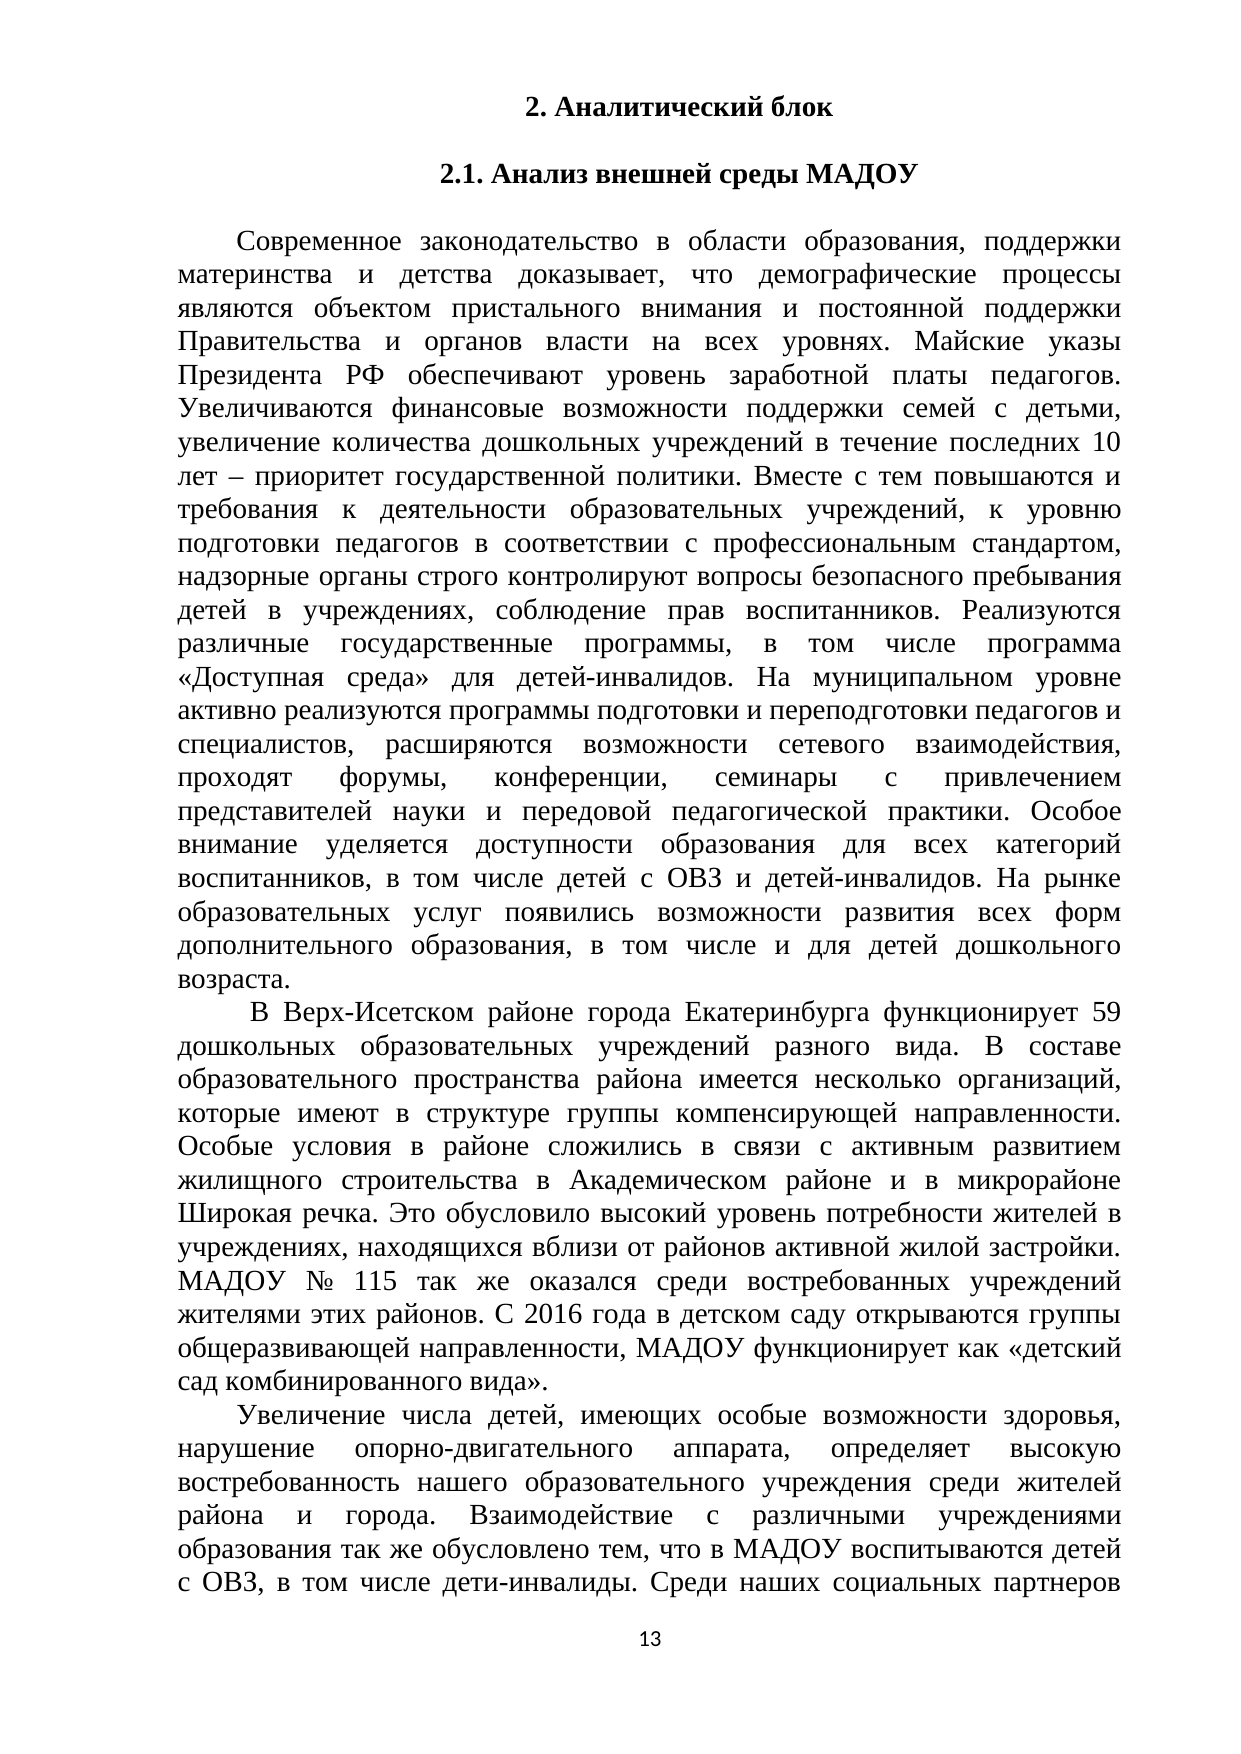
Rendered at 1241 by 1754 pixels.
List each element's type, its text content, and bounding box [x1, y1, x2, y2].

list Современное законодательство в области образования, поддержки материнства и детства доказывает, что демографические процессы являются объектом пристального внимания и постоянной поддержки Правительства и органов власти на всех уровнях. Майские указы Президента РФ обеспечивают уровень заработной платы педагогов. Увеличиваются финансовые возможности поддержки семей с детьми, увеличение количества дошкольных учреждений в течение последних 10 лет – приоритет государственной политики. Вместе с тем повышаются и требования к деятельности образовательных учреждений, к уровню подготовки педагогов в соответствии с профессиональным стандартом, надзорные органы строго контролируют вопросы безопасного пребывания детей в учреждениях, соблюдение прав воспитанников. Реализуются различные государственные программы, в том числе программа «Доступная среда» для детей-инвалидов. На муниципальном уровне активно реализуются программы подготовки и переподготовки педагогов и специалистов, расширяются возможности сетевого взаимодействия, проходят форумы, конференции, семинары с привлечением представителей науки и передовой педагогической практики. Особое внимание уделяется доступности образования для всех категорий воспитанников, в том числе детей с ОВЗ и детей-инвалидов. На рынке образовательных услуг появились возможности развития всех форм дополнительного образования, в том числе и для детей дошкольного возраста. [177, 223, 1122, 994]
list В Верх-Исетском районе города Екатеринбурга функционирует 59 дошкольных образовательных учреждений разного вида. В составе образовательного пространства района имеется несколько организаций, которые имеют в структуре группы компенсирующей направленности. Особые условия в районе сложились в связи с активным развитием жилищного строительства в Академическом районе и в микрорайоне Широкая речка. Это обусловило высокий уровень потребности жителей в учреждениях, находящихся вблизи от районов активной жилой застройки. МАДОУ № 115 так же оказался среди востребованных учреждений жителями этих районов. С 2016 года в детском саду открываются группы общеразвивающей направленности, МАДОУ функционирует как «детский сад комбинированного вида». [177, 994, 1122, 1397]
list 2.1. Анализ внешней среды МАДОУ [177, 156, 1122, 189]
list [177, 1397, 1122, 1598]
list 2. Аналитический блок [177, 89, 1122, 122]
